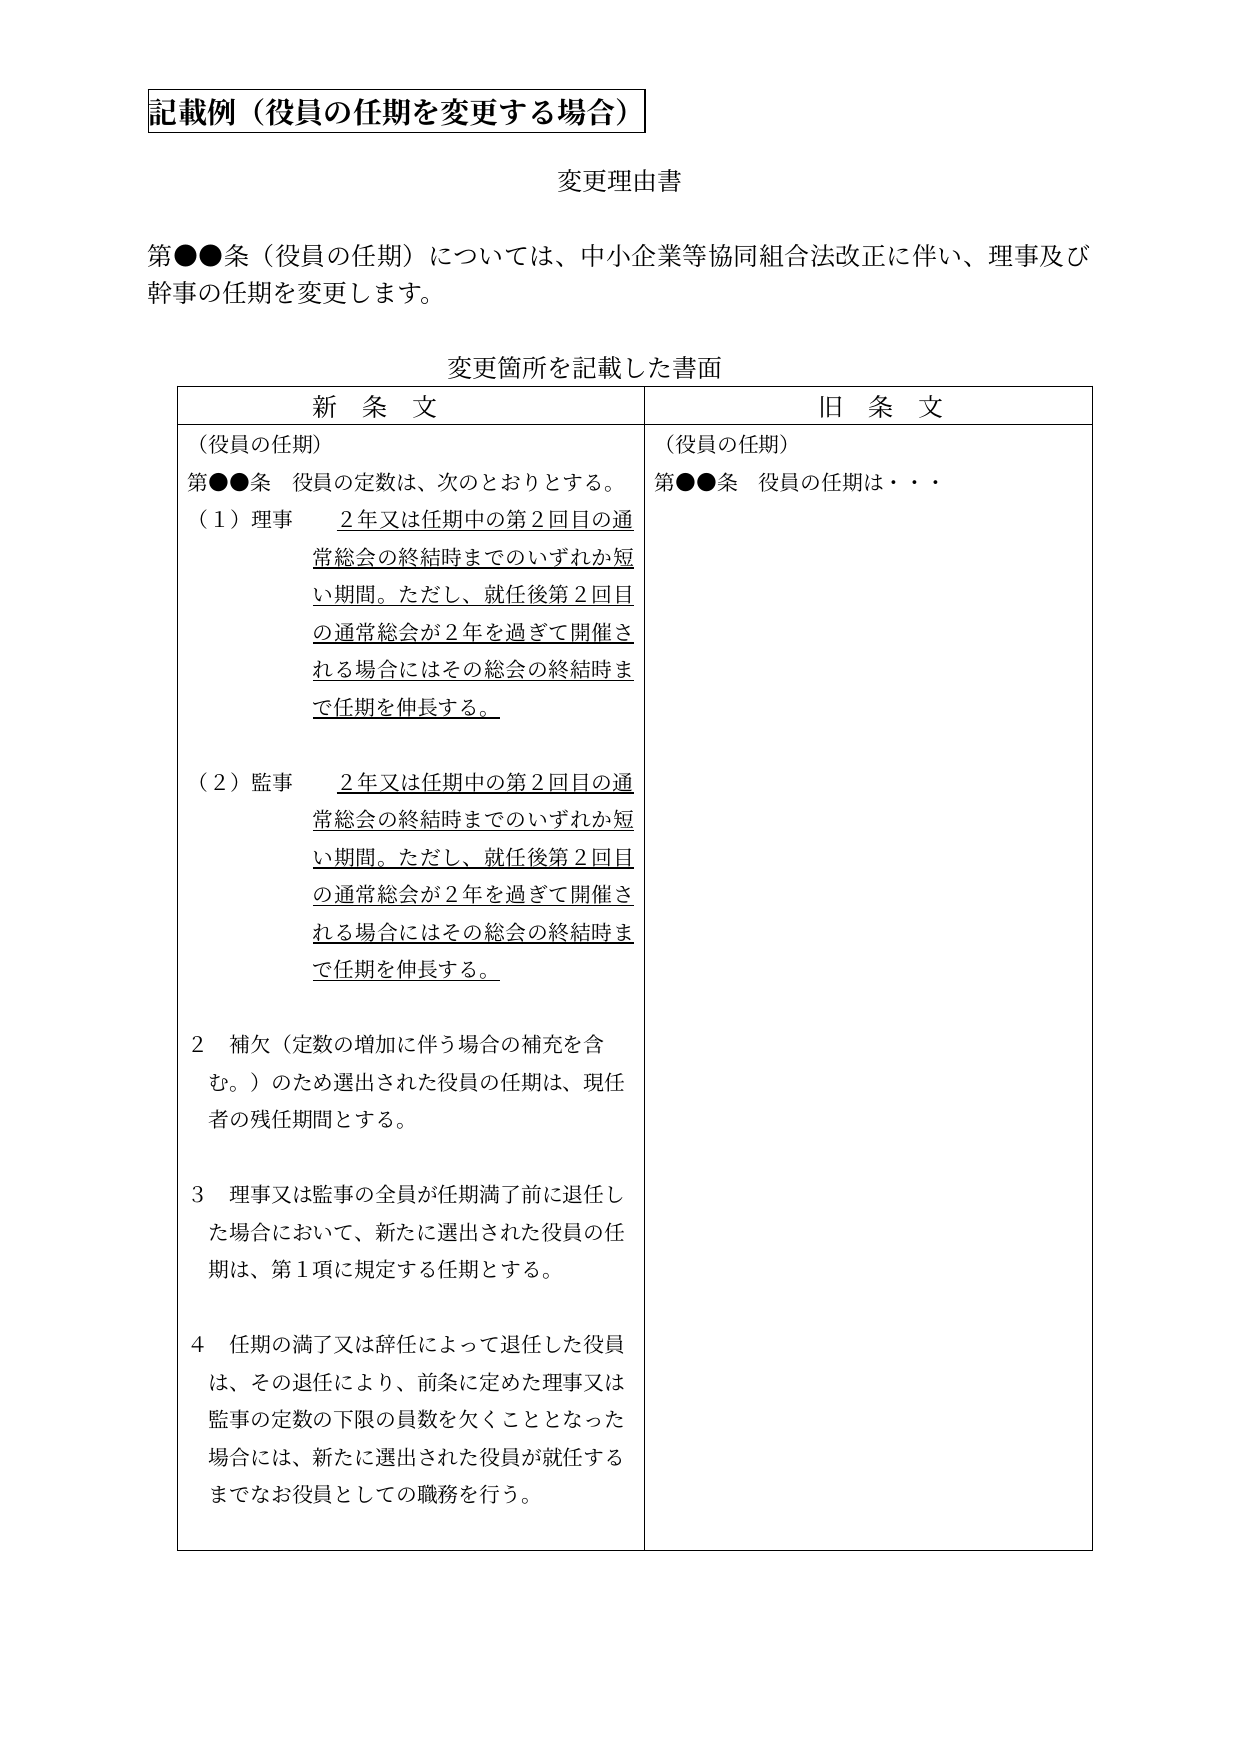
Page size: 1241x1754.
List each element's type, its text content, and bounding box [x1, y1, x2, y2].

text 変更理由書 [148, 161, 1092, 198]
text 第●●条（役員の任期）については、中小企業等協同組合法改正に伴い、理事及び幹事の任期を変更します。 [148, 236, 1092, 311]
text 変更箇所を記載した書面 [148, 348, 1092, 386]
table_cell （役員の任期） 第●●条 役員の任期は・・・ [645, 425, 1092, 1550]
table_header 旧 条 文 [645, 387, 1092, 424]
table_header 新 条 文 [178, 387, 644, 424]
table_cell （役員の任期） 第●●条 役員の定数は、次のとおりとする。 （１）理事 ２年又は任期中の第２回目の通常総会の終結時までのいずれか短い期間。ただし、就任後第２回目の通常総会が２年を過ぎて開催される場合にはその総会の終結時まで任期を伸長する。 （２）監事 ２年又は任期中の第２回目の通常総会の終結時までのいずれか短い期間。ただし、就任後第２回目の通常総会が２年を過ぎて開催される場合にはその総会の終結時まで任期を伸長する。 ２ 補欠（定数の増加に伴う場合の補充を含む。）のため選出された役員の任期は、現任者の残任期間とする。 ３ 理事又は監事の全員が任期満了前に退任した場合において、新たに選出された役員の任期は、第１項に規定する任期とする。 ４ 任期の満了又は辞任によって退任した役員は、その退任により、前条に定めた理事又は監事の定数の下限の員数を欠くこととなった場合には、新たに選出された役員が就任するまでなお役員としての職務を行う。 [178, 425, 644, 1550]
